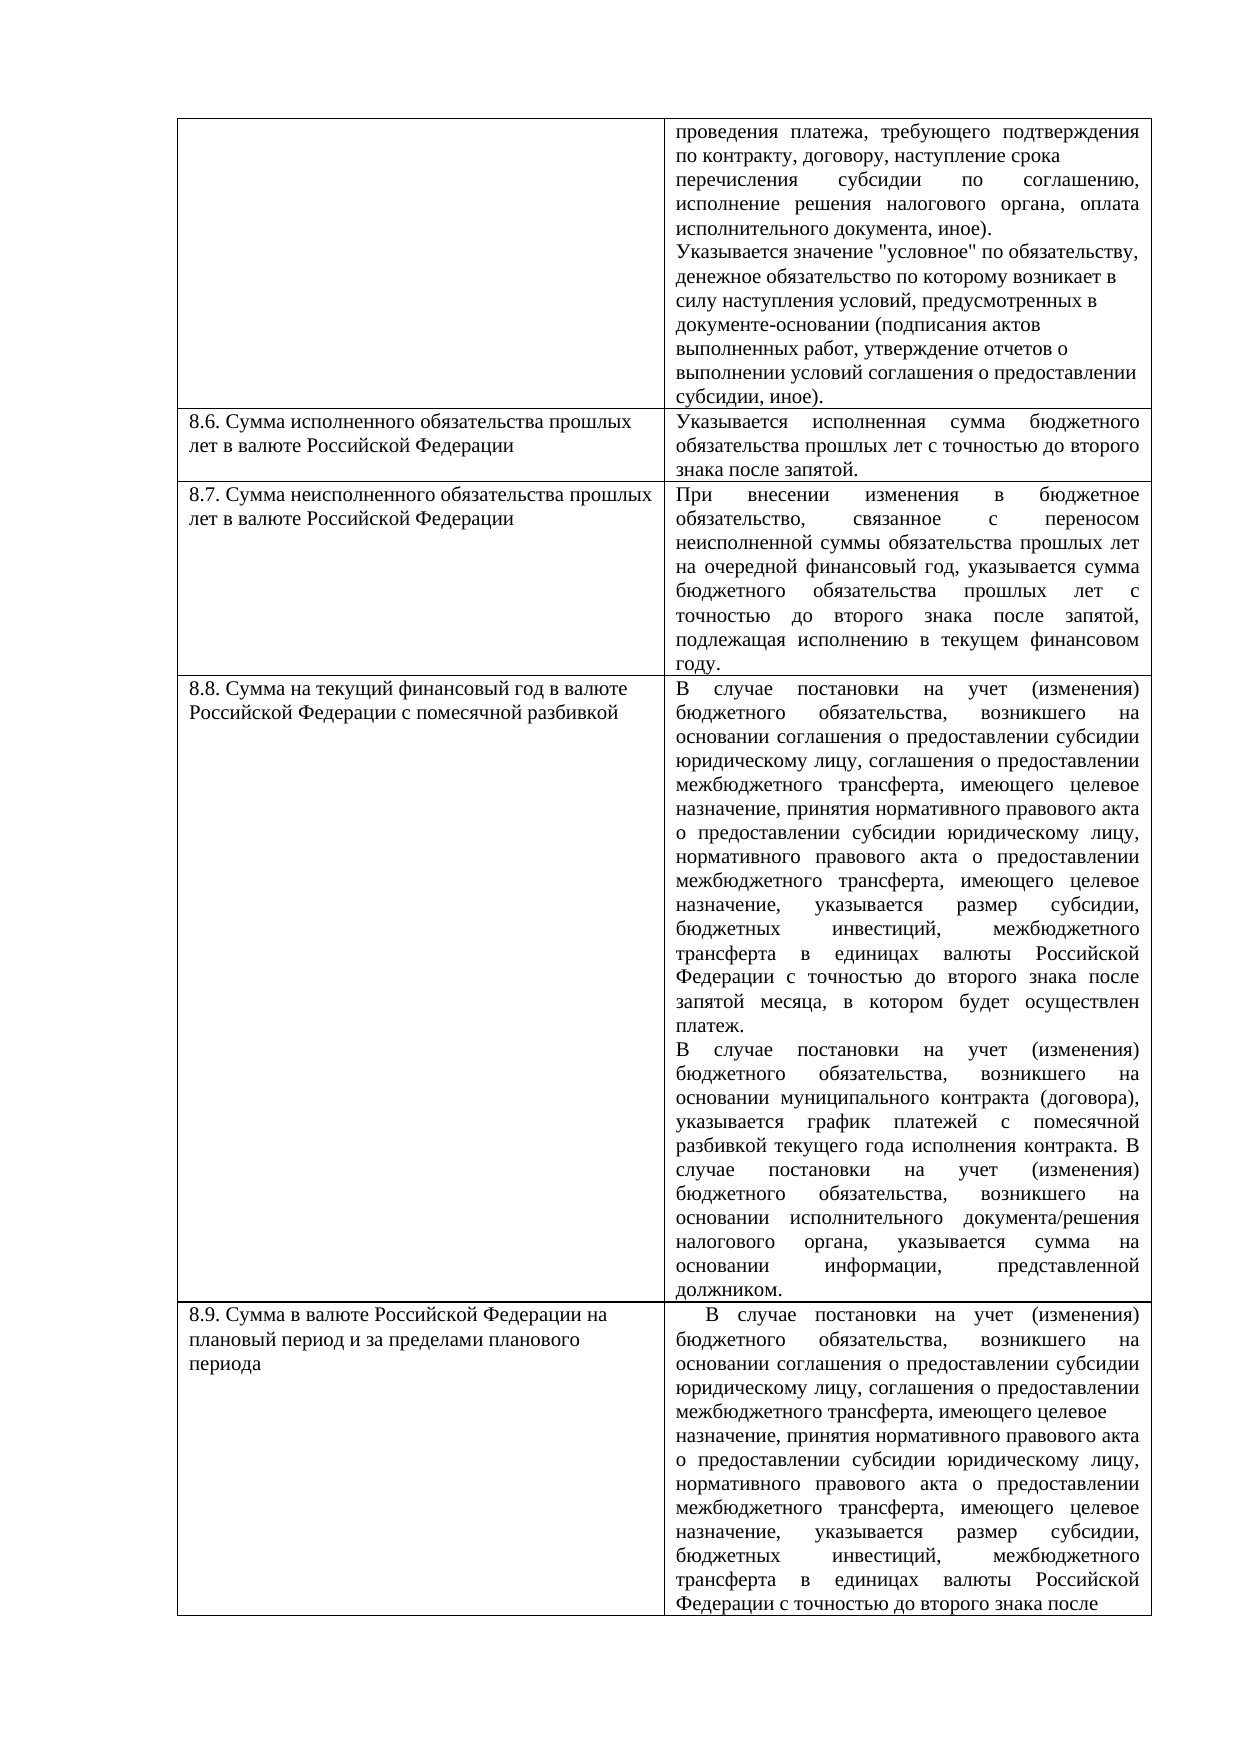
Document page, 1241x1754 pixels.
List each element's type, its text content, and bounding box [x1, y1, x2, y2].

table_cell В случае постановки на учет (изменения) бюджетного обязательства, возникшего на основании соглашения о предоставлении субсидии юридическому лицу, соглашения о предоставлении межбюджетного трансферта, имеющего целевое назначение, принятия нормативного правового акта о предоставлении субсидии юридическому лицу, нормативного правового акта о предоставлении межбюджетного трансферта, имеющего целевое назначение, указывается размер субсидии, бюджетных инвестиций, межбюджетного трансферта в единицах валюты Российской Федерации с точностью до второго знака после запятой месяца, в котором будет осуществлен платеж. В случае постановки на учет (изменения) бюджетного обязательства, возникшего на основании муниципального контракта (договора), указывается график платежей с помесячной разбивкой текущего года исполнения контракта. В случае постановки на учет (изменения) бюджетного обязательства, возникшего на основании исполнительного документа/решения налогового органа, указывается сумма на основании информации, представленной должником. [665, 676, 1151, 1301]
table_cell Указывается исполненная сумма бюджетного обязательства прошлых лет с точностью до второго знака после запятой. [665, 409, 1151, 481]
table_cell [665, 119, 1151, 408]
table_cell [178, 1303, 664, 1615]
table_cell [178, 119, 664, 408]
table_cell 8.8. Сумма на текущий финансовый год в валюте Российской Федерации с помесячной разбивкой [178, 676, 664, 1301]
table_cell При внесении изменения в бюджетное обязательство, связанное с переносом неисполненной суммы обязательства прошлых лет на очередной финансовый год, указывается сумма бюджетного обязательства прошлых лет с точностью до второго знака после запятой, подлежащая исполнению в текущем финансовом году. [665, 482, 1151, 675]
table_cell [665, 1303, 1151, 1615]
table_cell 8.7. Сумма неисполненного обязательства прошлых лет в валюте Российской Федерации [178, 482, 664, 675]
table_cell 8.6. Сумма исполненного обязательства прошлых лет в валюте Российской Федерации [178, 409, 664, 481]
